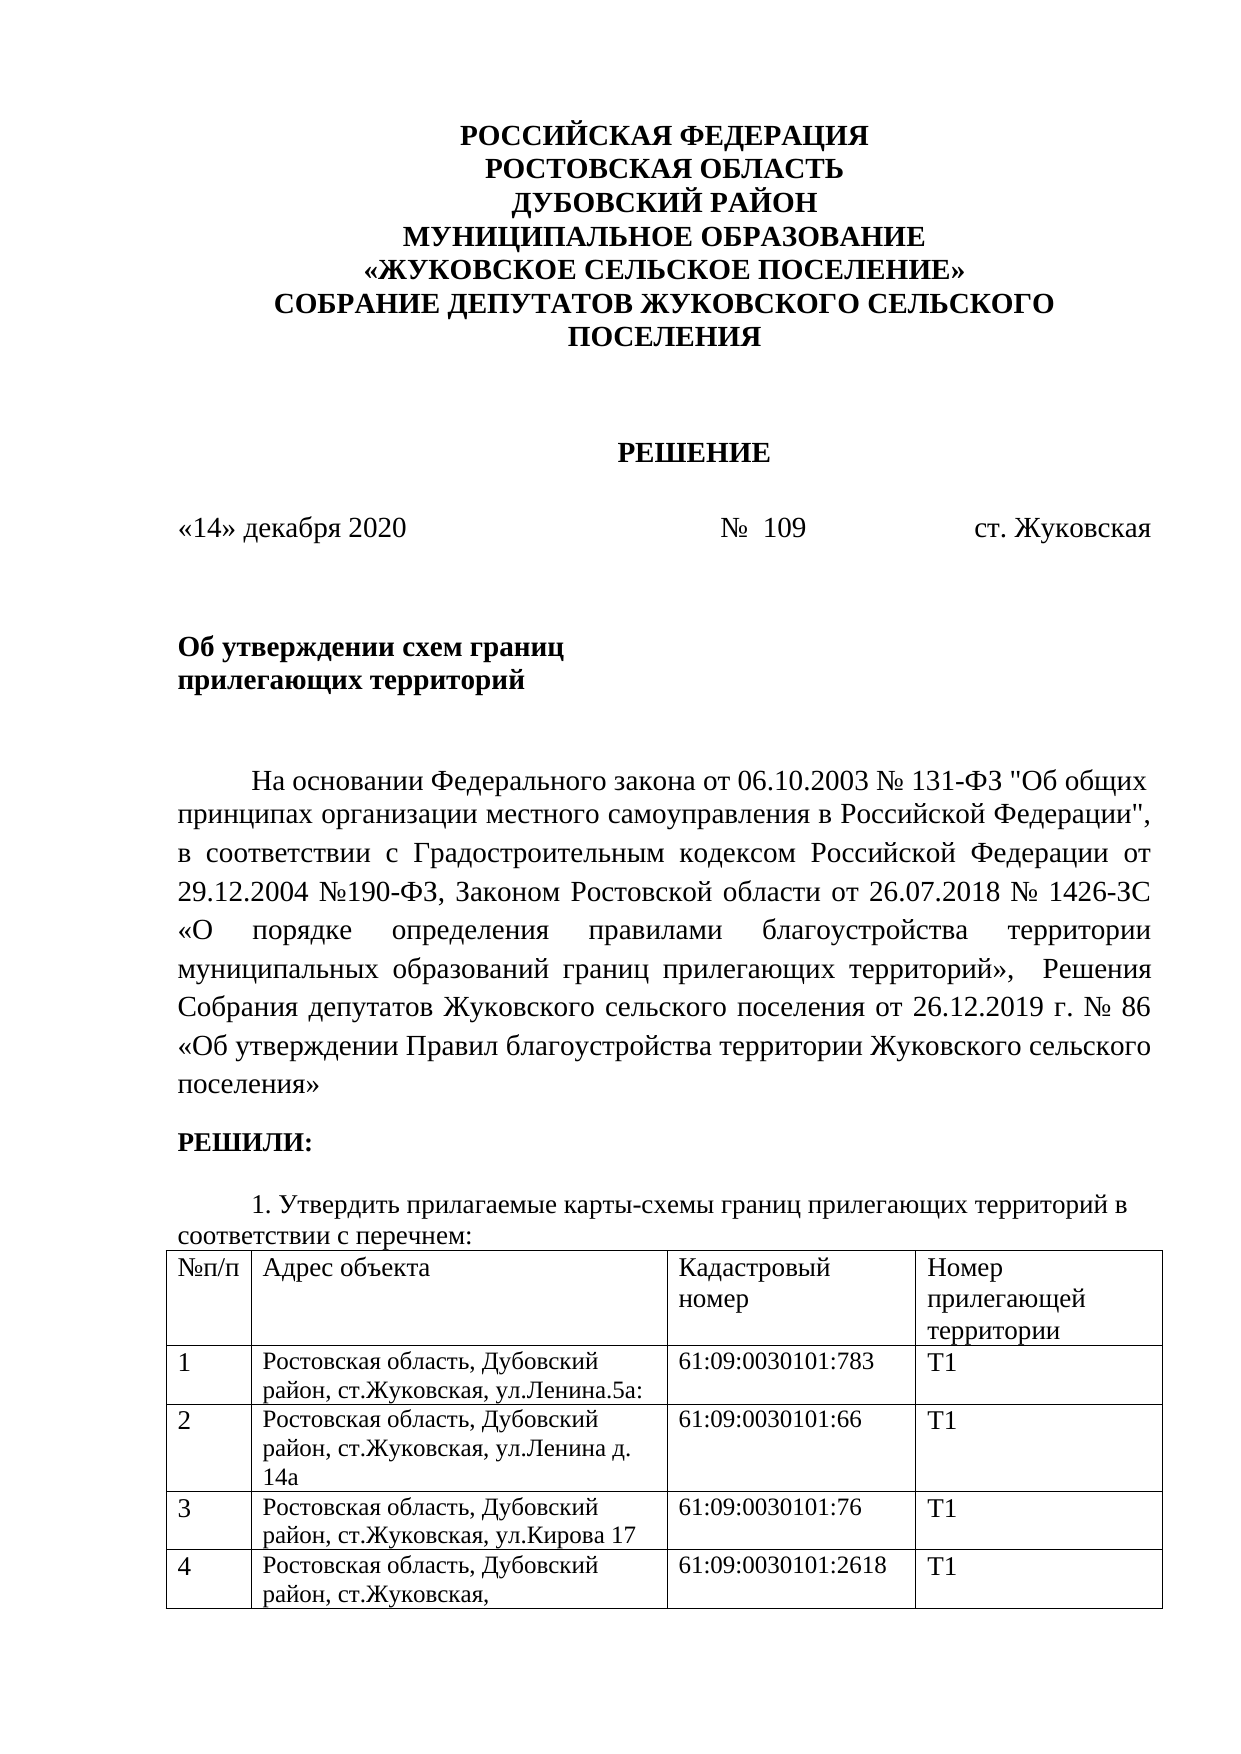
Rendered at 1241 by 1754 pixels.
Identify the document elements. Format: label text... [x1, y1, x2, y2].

table_cell 61:09:0030101:2618 [668, 1550, 915, 1608]
table_cell Т1 [916, 1346, 1162, 1403]
table_cell 1 [167, 1346, 251, 1403]
table_cell Ростовская область, Дубовский район, ст.Жуковская, ул.Ленина.5а: [252, 1346, 667, 1403]
text РОССИЙСКАЯ ФЕДЕРАЦИЯ [177, 118, 1152, 152]
table_cell Ростовская область, Дубовский район, ст.Жуковская, ул.Ленина д. 14а [252, 1405, 667, 1491]
table_cell 61:09:0030101:783 [668, 1346, 915, 1403]
table_cell 4 [167, 1550, 251, 1608]
text 1. Утвердить прилагаемые карты-схемы границ прилегающих территорий в соответствии с перечнем: [177, 1188, 1152, 1250]
text МУНИЦИПАЛЬНОЕ ОБРАЗОВАНИЕ [177, 219, 1152, 252]
text На основании Федерального закона от 06.10.2003 № 131-ФЗ "Об общих [177, 763, 1152, 797]
text РОСТОВСКАЯ ОБЛАСТЬ [177, 152, 1152, 185]
table_cell Ростовская область, Дубовский район, ст.Жуковская, ул.Кирова 17 [252, 1492, 667, 1549]
text СОБРАНИЕ ДЕПУТАТОВ ЖУКОВСКОГО СЕЛЬСКОГО ПОСЕЛЕНИЯ [177, 286, 1152, 353]
text РЕШИЛИ: [177, 1126, 1152, 1157]
text Об утверждении схем границ [177, 629, 1152, 662]
table_cell Т1 [916, 1550, 1162, 1608]
table_cell Т1 [916, 1405, 1162, 1491]
table_header Кадастровый номер [668, 1251, 915, 1345]
text «ЖУКОВСКОЕ СЕЛЬСКОЕ ПОСЕЛЕНИЕ» [177, 252, 1152, 286]
text РЕШЕНИЕ [177, 435, 1152, 469]
table_header Номер прилегающей территории [916, 1251, 1162, 1345]
text «14» декабря 2020 № 109 ст. Жуковская [177, 510, 1152, 544]
text принципах организации местного самоуправления в Российской Федерации", в соответствии с Градостроительным кодексом Российской Федерации от 29.12.2004 №190-ФЗ, Законом Ростовской области от 26.07.2018 № 1426-ЗС «О порядке определения правилами благоустройства территории муниципальных образований границ прилегающих территорий», Решения Собрания депутатов Жуковского сельского поселения от 26.12.2019 г. № 86 «Об утверждении Правил благоустройства территории Жуковского сельского поселения» [177, 797, 1152, 1100]
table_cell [252, 1550, 667, 1608]
text прилегающих территорий [177, 662, 1152, 696]
table_header №п/п [167, 1251, 251, 1345]
table_cell 3 [167, 1492, 251, 1549]
table_cell 61:09:0030101:66 [668, 1405, 915, 1491]
table_cell Т1 [916, 1492, 1162, 1549]
table_header Адрес объекта [252, 1251, 667, 1345]
table_cell 2 [167, 1405, 251, 1491]
table_cell 61:09:0030101:76 [668, 1492, 915, 1549]
text ДУБОВСКИЙ РАЙОН [177, 185, 1152, 219]
